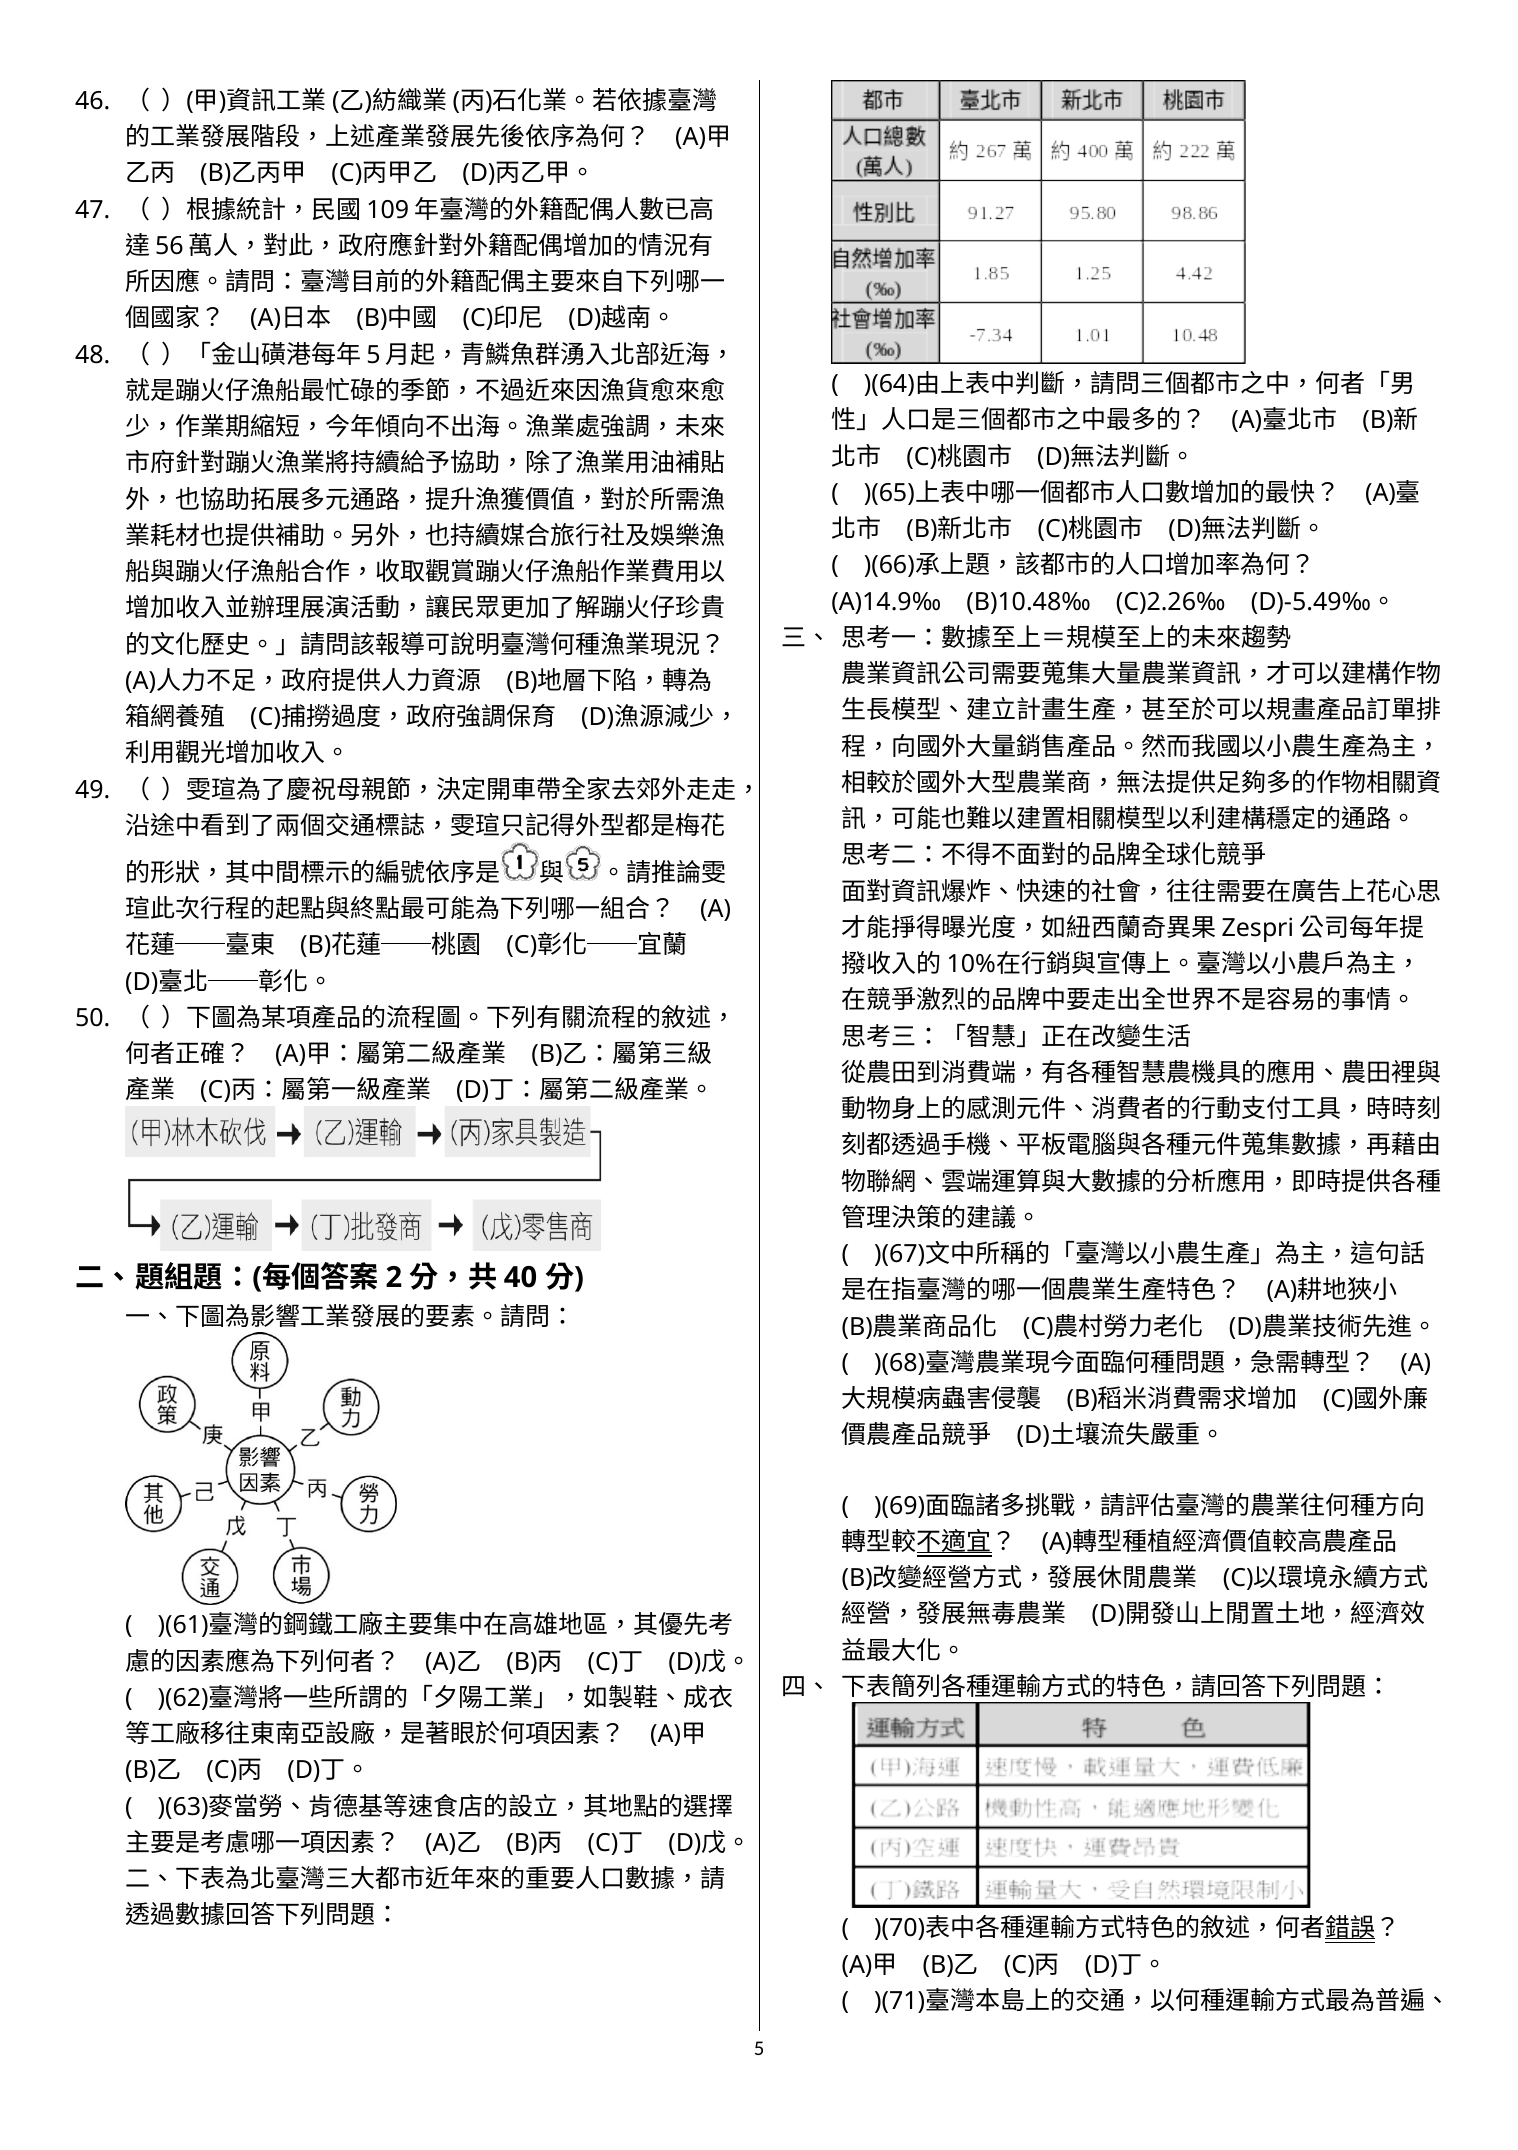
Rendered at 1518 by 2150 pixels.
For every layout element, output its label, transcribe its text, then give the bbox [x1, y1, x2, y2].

picture [125, 1332, 397, 1605]
list （ ）(甲)資訊工業 (乙)紡織業 (丙)石化業。若依據臺灣的工業發展階段，上述產業發展先後依序為何？ (A)甲乙丙 (B)乙丙甲 (C)丙甲乙 (D)丙乙甲。 [75, 80, 737, 189]
text 二、下表為北臺灣三大都市近年來的重要人口數據，請透過數據回答下列問題： ( )(64)由上表中判斷，請問三個都市之中，何者「男性」人口是三個都市之中最多的？ (A)臺北市 (B)新北市 (C)桃園市 (D)無法判斷。 ( )(65)上表中哪一個都市人口數增加的最快？ (A)臺北市 (B)新北市 (C)桃園市 (D)無法判斷。 ( )(66)承上題，該都市的人口增加率為何？ (A)14.9‰ (B)10.48‰ (C)2.26‰ (D)-5.49‰。 [831, 80, 1443, 617]
picture [125, 1106, 602, 1251]
text 二、下表為北臺灣三大都市近年來的重要人口數據，請透過數據回答下列問題： ( )(64)由上表中判斷，請問三個都市之中，何者「男性」人口是三個都市之中最多的？ (A)臺北市 (B)新北市 (C)桃園市 (D)無法判斷。 ( )(65)上表中哪一個都市人口數增加的最快？ (A)臺北市 (B)新北市 (C)桃園市 (D)無法判斷。 ( )(66)承上題，該都市的人口增加率為何？ (A)14.9‰ (B)10.48‰ (C)2.26‰ (D)-5.49‰。 [125, 1858, 737, 1931]
text ( )(69)面臨諸多挑戰，請評估臺灣的農業往何種方向轉型較不適宜？ (A)轉型種植經濟價值較高農產品 (B)改變經營方式，發展休閒農業 (C)以環境永續方式經營，發展無毒農業 (D)開發山上閒置土地，經濟效益最大化。 [841, 1451, 1443, 1666]
list （ ）雯瑄為了慶祝母親節，決定開車帶全家去郊外走走，沿途中看到了兩個交通標誌，雯瑄只記得外型都是梅花的形狀，其中間標示的編號依序是與。請推論雯瑄此次行程的起點與終點最可能為下列哪一組合？ (A)花蓮──臺東 (B)花蓮──桃園 (C)彰化──宜蘭 (D)臺北──彰化。 [75, 769, 737, 997]
text 一、下圖為影響工業發展的要素。請問： ( )(61)臺灣的鋼鐵工廠主要集中在高雄地區，其優先考慮的因素應為下列何者？ (A)乙 (B)丙 (C)丁 (D)戊。 ( )(62)臺灣將一些所謂的「夕陽工業」，如製鞋、成衣等工廠移往東南亞設廠，是著眼於何項因素？ (A)甲 (B)乙 (C)丙 (D)丁。 ( )(63)麥當勞、肯德基等速食店的設立，其地點的選擇主要是考慮哪一項因素？ (A)乙 (B)丙 (C)丁 (D)戊。 [125, 1297, 737, 1858]
list 題組題：(每個答案 2 分，共 40 分) [75, 1251, 737, 1297]
list 思考一：數據至上＝規模至上的未來趨勢 農業資訊公司需要蒐集大量農業資訊，才可以建構作物生長模型、建立計畫生產，甚至於可以規畫產品訂單排程，向國外大量銷售產品。然而我國以小農生產為主，相較於國外大型農業商，無法提供足夠多的作物相關資訊，可能也難以建置相關模型以利建構穩定的通路。 思考二：不得不面對的品牌全球化競爭 面對資訊爆炸、快速的社會，往往需要在廣告上花心思才能掙得曝光度，如紐西蘭奇異果Zespri公司每年提撥收入的10%在行銷與宣傳上。臺灣以小農戶為主，在競爭激烈的品牌中要走出全世界不是容易的事情。 思考三：「智慧」正在改變生活 從農田到消費端，有各種智慧農機具的應用、農田裡與動物身上的感測元件、消費者的行動支付工具，時時刻刻都透過手機、平板電腦與各種元件蒐集數據，再藉由物聯網、雲端運算與大數據的分析應用，即時提供各種管理決策的建議。 ( )(67)文中所稱的「臺灣以小農生產」為主，這句話是在指臺灣的哪一個農業生產特色？ (A)耕地狹小 (B)農業商品化 (C)農村勞力老化 (D)農業技術先進。 ( )(68)臺灣農業現今面臨何種問題，急需轉型？ (A)大規模病蟲害侵襲 (B)稻米消費需求增加 (C)國外廉價農產品競爭 (D)土壤流失嚴重。 [781, 617, 1443, 1451]
list （ ）「金山磺港每年5月起，青鱗魚群湧入北部近海，就是蹦火仔漁船最忙碌的季節，不過近來因漁貨愈來愈少，作業期縮短，今年傾向不出海。漁業處強調，未來市府針對蹦火漁業將持續給予協助，除了漁業用油補貼外，也協助拓展多元通路，提升漁獲價值，對於所需漁業耗材也提供補助。另外，也持續媒合旅行社及娛樂漁船與蹦火仔漁船合作，收取觀賞蹦火仔漁船作業費用以增加收入並辦理展演活動，讓民眾更加了解蹦火仔珍貴的文化歷史。」請問該報導可說明臺灣何種漁業現況？ (A)人力不足，政府提供人力資源 (B)地層下陷，轉為箱網養殖 (C)捕撈過度，政府強調保育 (D)漁源減少，利用觀光增加收入。 [75, 334, 737, 769]
list （ ）根據統計，民國109年臺灣的外籍配偶人數已高達56萬人，對此，政府應針對外籍配偶增加的情況有所因應。請問：臺灣目前的外籍配偶主要來自下列哪一個國家？ (A)日本 (B)中國 (C)印尼 (D)越南。 [75, 189, 737, 334]
